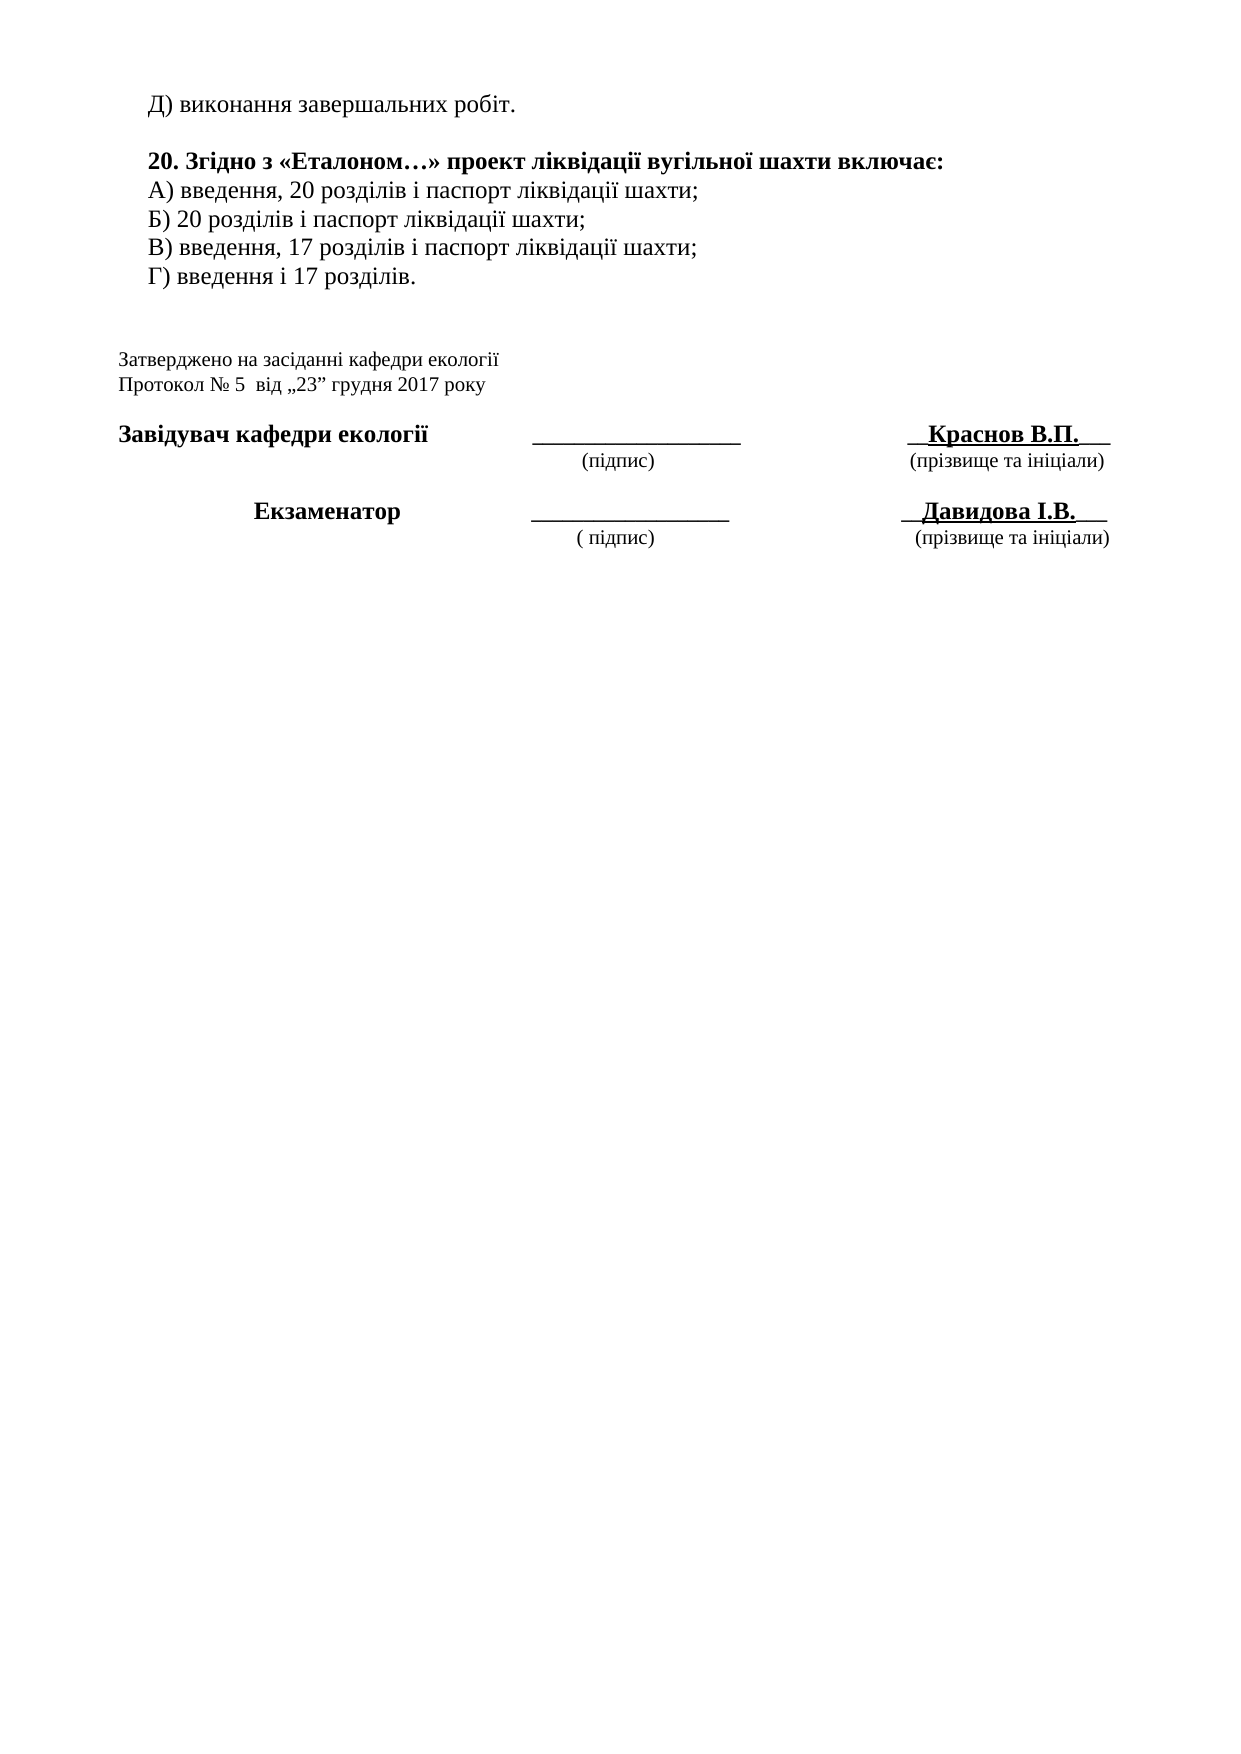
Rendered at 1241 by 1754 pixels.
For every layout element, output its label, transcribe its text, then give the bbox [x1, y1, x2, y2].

text 20. Згідно з «Еталоном…» проект ліквідації вугільної шахти включає: [118, 146, 1181, 175]
text Протокол № 5 від „23” грудня 2017 року [118, 371, 1181, 396]
text (підпис) (прізвище та ініціали) [118, 448, 1181, 472]
text Д) виконання завершальних робіт. [118, 89, 1181, 117]
text ( підпис) (прізвище та ініціали) [118, 525, 1181, 549]
text В) введення, 17 розділів і паспорт ліквідації шахти; [118, 232, 1181, 261]
text Затверджено на засіданні кафедри екології [118, 347, 1181, 371]
text Б) 20 розділів і паспорт ліквідації шахти; [118, 204, 1181, 232]
text Г) введення і 17 розділів. [118, 261, 1181, 290]
text Екзаменатор ___________________ __Давидова І.В.___ [118, 496, 1181, 525]
text Завідувач кафедри екології ____________________ __Краснов В.П.___ [118, 419, 1181, 448]
text А) введення, 20 розділів і паспорт ліквідації шахти; [118, 175, 1181, 204]
